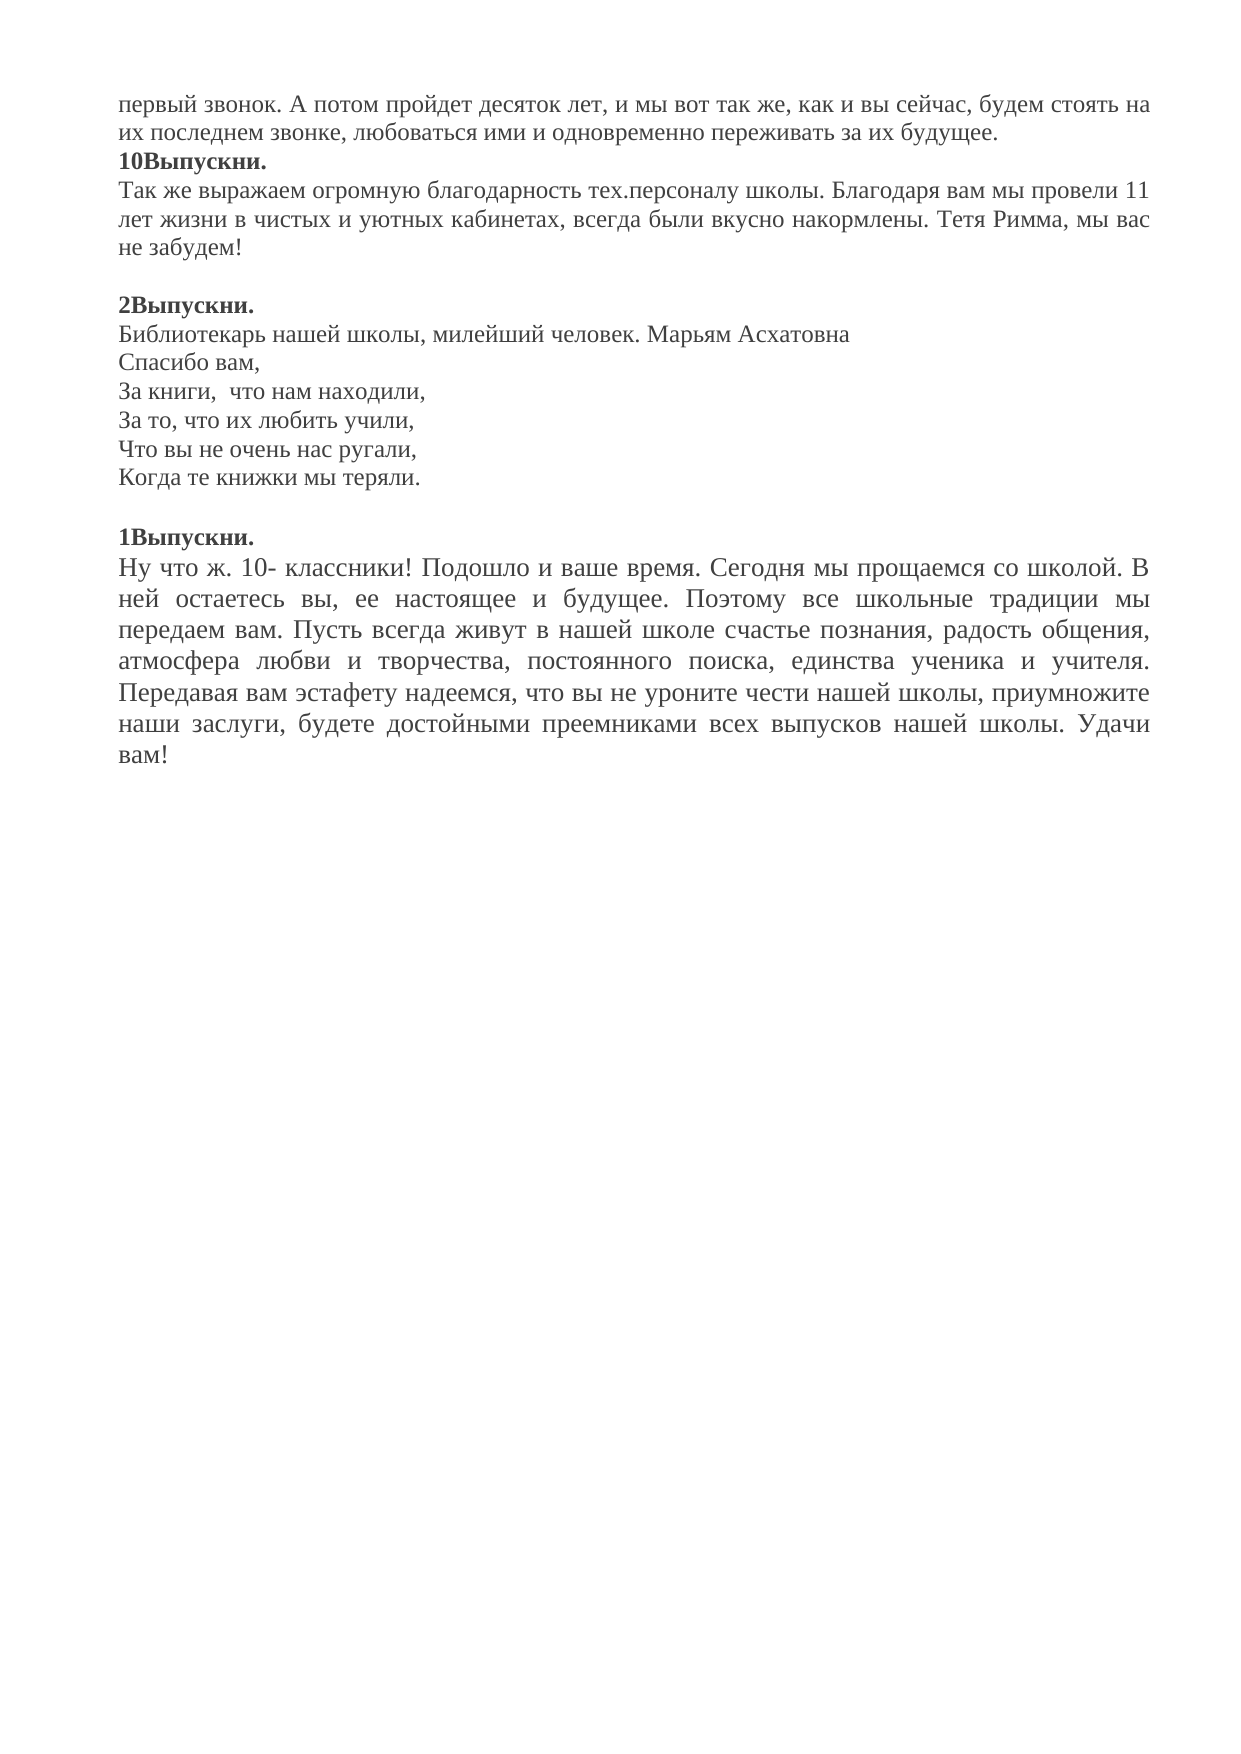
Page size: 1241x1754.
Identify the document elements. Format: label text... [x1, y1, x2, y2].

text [118, 89, 1152, 146]
text Так же выражаем огромную благодарность тех.персоналу школы. Благодаря вам мы провели 11 лет жизни в чистых и уютных кабинетах, всегда были вкусно накормлены. Тетя Римма, мы вас не забудем! [118, 175, 1152, 261]
text За то, что их любить учили, [118, 405, 1152, 434]
text Библиотекарь нашей школы, милейший человек. Марьям Асхатовна [118, 319, 1152, 347]
text Ну что ж. 10- классники! Подошло и ваше время. Сегодня мы прощаемся со школой. В ней остаетесь вы, ее настоящее и будущее. Поэтому все школьные традиции мы передаем вам. Пусть всегда живут в нашей школе счастье познания, радость общения, атмосфера любви и творчества, постоянного поиска, единства ученика и учителя. Передавая вам эстафету надеемся, что вы не уроните чести нашей школы, приумножите наши заслуги, будете достойными преемниками всех выпусков нашей школы. Удачи вам! [118, 551, 1152, 769]
text Когда те книжки мы теряли. [118, 462, 1152, 491]
text 1Выпускни. [118, 522, 1152, 551]
text 2Выпускни. [118, 290, 1152, 319]
text Что вы не очень нас ругали, [118, 434, 1152, 462]
text Спасибо вам, [118, 347, 1152, 376]
text 10Выпускни. [118, 146, 1152, 175]
text За книги, что нам находили, [118, 376, 1152, 405]
